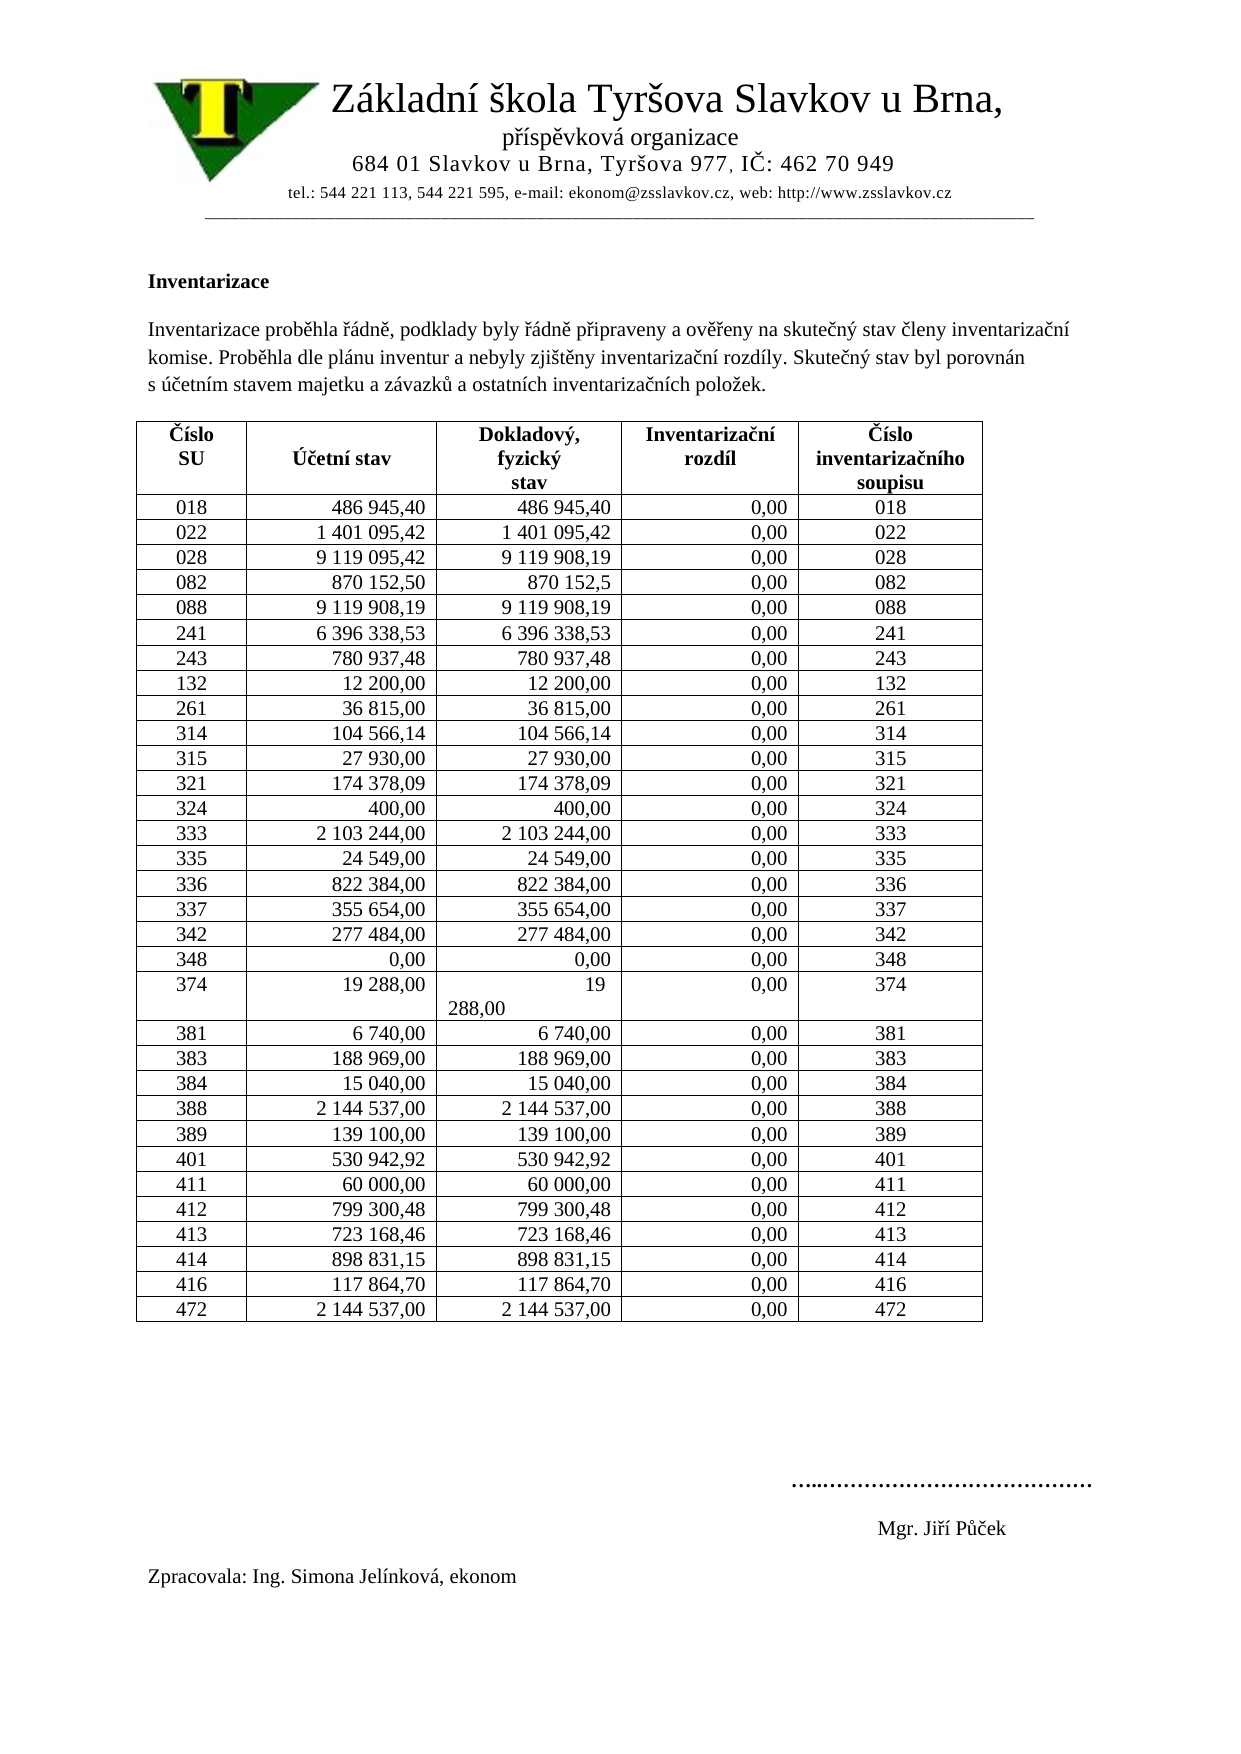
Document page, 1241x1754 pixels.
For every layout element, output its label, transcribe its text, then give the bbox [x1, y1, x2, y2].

table_cell 314 [799, 721, 982, 745]
table_cell 337 [137, 897, 246, 921]
table_cell 324 [137, 796, 246, 820]
picture [147, 70, 321, 184]
table_cell 335 [137, 846, 246, 870]
table_header Účetní stav [247, 422, 436, 494]
table_cell 486 945,40 [247, 495, 436, 519]
table_cell 0,00 [622, 947, 798, 971]
table_cell 336 [137, 871, 246, 896]
table_cell 384 [137, 1071, 246, 1095]
table_cell 0,00 [622, 520, 798, 544]
table_cell 401 [799, 1147, 982, 1171]
table_cell 472 [137, 1297, 246, 1321]
table_cell 277 484,00 [437, 922, 621, 946]
table_cell 355 654,00 [437, 897, 621, 921]
table_cell 028 [137, 545, 246, 569]
text …..………………………………… [148, 1468, 1093, 1492]
table_cell 389 [799, 1121, 982, 1146]
table_cell 2 103 244,00 [437, 821, 621, 845]
table_cell 723 168,46 [247, 1222, 436, 1246]
table_cell 416 [137, 1272, 246, 1296]
table_cell 315 [137, 746, 246, 770]
table_cell 0,00 [247, 947, 436, 971]
table_cell 0,00 [622, 620, 798, 644]
table_cell 799 300,48 [437, 1197, 621, 1221]
table_cell 0,00 [622, 696, 798, 720]
table_cell 104 566,14 [247, 721, 436, 745]
text Inventarizace [148, 268, 1093, 293]
table_cell 9 119 908,19 [247, 595, 436, 619]
text Mgr. Jiří Půček [148, 1516, 1093, 1540]
table_cell 530 942,92 [247, 1147, 436, 1171]
table_cell 082 [137, 570, 246, 594]
table_cell 241 [137, 620, 246, 644]
table_cell 0,00 [622, 1172, 798, 1196]
table_cell 0,00 [622, 1071, 798, 1095]
table_cell 261 [137, 696, 246, 720]
table_cell 337 [799, 897, 982, 921]
table_cell 088 [137, 595, 246, 619]
table_cell 0,00 [622, 1096, 798, 1120]
table_cell 412 [799, 1197, 982, 1221]
table_cell 0,00 [622, 796, 798, 820]
table_cell 018 [137, 495, 246, 519]
table_cell 19 288,00 [247, 972, 436, 1020]
table_cell 15 040,00 [437, 1071, 621, 1095]
table_cell 381 [799, 1021, 982, 1045]
table_cell 0,00 [622, 570, 798, 594]
table_cell 0,00 [622, 671, 798, 695]
table_cell 0,00 [622, 1046, 798, 1070]
table_cell 2 103 244,00 [247, 821, 436, 845]
table_header Číslo SU [137, 422, 246, 494]
table_cell 139 100,00 [247, 1121, 436, 1146]
table_cell 355 654,00 [247, 897, 436, 921]
table_cell 342 [137, 922, 246, 946]
table_cell 0,00 [622, 1272, 798, 1296]
text Inventarizace proběhla řádně, podklady byly řádně připraveny a ověřeny na skutečný stav členy inventarizační komise. Proběhla dle plánu inventur a nebyly zjištěny inventarizační rozdíly. Skutečný stav byl porovnán s účetním stavem majetku a závazků a ostatních inventarizačních položek. [148, 317, 1093, 396]
table_cell 24 549,00 [437, 846, 621, 870]
table_cell 243 [137, 646, 246, 669]
table_cell 383 [799, 1046, 982, 1070]
table_cell 6 396 338,53 [247, 620, 436, 644]
table_cell 117 864,70 [247, 1272, 436, 1296]
table_header Inventarizační rozdíl [622, 422, 798, 494]
table_cell 314 [137, 721, 246, 745]
table_cell 780 937,48 [437, 646, 621, 669]
table_cell 416 [799, 1272, 982, 1296]
table_cell 383 [137, 1046, 246, 1070]
table_cell 0,00 [622, 1121, 798, 1146]
table_cell 2 144 537,00 [437, 1297, 621, 1321]
table_cell 241 [799, 620, 982, 644]
table_cell 411 [137, 1172, 246, 1196]
table_cell 018 [799, 495, 982, 519]
table_cell 799 300,48 [247, 1197, 436, 1221]
table_cell 898 831,15 [437, 1247, 621, 1271]
table_header Číslo inventarizačního soupisu [799, 422, 982, 494]
table_cell 822 384,00 [247, 871, 436, 896]
table_cell 384 [799, 1071, 982, 1095]
table_cell 0,00 [622, 972, 798, 1020]
table_cell 27 930,00 [437, 746, 621, 770]
table_cell 022 [137, 520, 246, 544]
table_cell 0,00 [622, 1147, 798, 1171]
table_cell 174 378,09 [247, 771, 436, 795]
table_cell 0,00 [622, 545, 798, 569]
table_cell 333 [799, 821, 982, 845]
table_cell 530 942,92 [437, 1147, 621, 1171]
table_header Dokladový, fyzický stav [437, 422, 621, 494]
table_cell 0,00 [622, 871, 798, 896]
table_cell 0,00 [622, 1222, 798, 1246]
table_cell 0,00 [622, 646, 798, 669]
table_cell 388 [799, 1096, 982, 1120]
table_cell 0,00 [622, 1197, 798, 1221]
table_cell 374 [799, 972, 982, 1020]
table_cell 315 [799, 746, 982, 770]
table_cell 414 [137, 1247, 246, 1271]
table_cell 348 [137, 947, 246, 971]
table_cell 342 [799, 922, 982, 946]
table_cell 0,00 [622, 821, 798, 845]
table_cell 60 000,00 [437, 1172, 621, 1196]
table_cell 60 000,00 [247, 1172, 436, 1196]
table_cell 381 [137, 1021, 246, 1045]
table_cell 0,00 [622, 771, 798, 795]
table_cell 277 484,00 [247, 922, 436, 946]
table_cell 174 378,09 [437, 771, 621, 795]
table_cell 0,00 [622, 897, 798, 921]
table_cell 321 [137, 771, 246, 795]
table_cell 335 [799, 846, 982, 870]
table_cell 336 [799, 871, 982, 896]
table_cell 0,00 [622, 721, 798, 745]
table_cell 0,00 [622, 595, 798, 619]
table_cell 0,00 [622, 1247, 798, 1271]
table_cell 6 740,00 [247, 1021, 436, 1045]
table_cell 2 144 537,00 [437, 1096, 621, 1120]
table_cell 348 [799, 947, 982, 971]
table_cell 188 969,00 [247, 1046, 436, 1070]
table_cell 9 119 095,42 [247, 545, 436, 569]
table_cell 0,00 [622, 1021, 798, 1045]
table_cell 400,00 [437, 796, 621, 820]
table_cell 898 831,15 [247, 1247, 436, 1271]
table_cell 117 864,70 [437, 1272, 621, 1296]
table_cell 822 384,00 [437, 871, 621, 896]
table_cell 132 [137, 671, 246, 695]
table_cell 0,00 [437, 947, 621, 971]
table_cell 104 566,14 [437, 721, 621, 745]
table_cell 0,00 [622, 495, 798, 519]
table_cell 27 930,00 [247, 746, 436, 770]
table_cell 723 168,46 [437, 1222, 621, 1246]
table_cell 472 [799, 1297, 982, 1321]
table_cell 243 [799, 646, 982, 669]
table_cell 870 152,50 [247, 570, 436, 594]
table_cell 0,00 [622, 846, 798, 870]
table_cell 333 [137, 821, 246, 845]
table_cell 401 [137, 1147, 246, 1171]
text Zpracovala: Ing. Simona Jelínková, ekonom [148, 1564, 1093, 1588]
table_cell 139 100,00 [437, 1121, 621, 1146]
table_cell 414 [799, 1247, 982, 1271]
table_cell 36 815,00 [247, 696, 436, 720]
table_cell 870 152,5 [437, 570, 621, 594]
table_cell 321 [799, 771, 982, 795]
table_cell 389 [137, 1121, 246, 1146]
table_cell 388 [137, 1096, 246, 1120]
table_cell 022 [799, 520, 982, 544]
table_cell 24 549,00 [247, 846, 436, 870]
table_cell 1 401 095,42 [437, 520, 621, 544]
table_cell 9 119 908,19 [437, 545, 621, 569]
table_cell 780 937,48 [247, 646, 436, 669]
table_cell 0,00 [622, 922, 798, 946]
table_cell 9 119 908,19 [437, 595, 621, 619]
table_cell 36 815,00 [437, 696, 621, 720]
table_cell 411 [799, 1172, 982, 1196]
table_cell 0,00 [622, 746, 798, 770]
table_cell 2 144 537,00 [247, 1297, 436, 1321]
table_cell 324 [799, 796, 982, 820]
table_cell 2 144 537,00 [247, 1096, 436, 1120]
table_cell 6 740,00 [437, 1021, 621, 1045]
table_cell 132 [799, 671, 982, 695]
table_cell 1 401 095,42 [247, 520, 436, 544]
table_cell 12 200,00 [437, 671, 621, 695]
table_cell 374 [137, 972, 246, 1020]
table_cell 0,00 [622, 1297, 798, 1321]
table_cell 261 [799, 696, 982, 720]
table_cell 412 [137, 1197, 246, 1221]
table_cell 400,00 [247, 796, 436, 820]
table_cell 15 040,00 [247, 1071, 436, 1095]
table_cell 088 [799, 595, 982, 619]
table_cell 413 [799, 1222, 982, 1246]
table_cell 028 [799, 545, 982, 569]
table_cell 413 [137, 1222, 246, 1246]
table_cell 486 945,40 [437, 495, 621, 519]
table_cell 188 969,00 [437, 1046, 621, 1070]
table_cell 082 [799, 570, 982, 594]
table_cell 12 200,00 [247, 671, 436, 695]
table_cell 6 396 338,53 [437, 620, 621, 644]
table_cell 19 288,00 [437, 972, 621, 1020]
